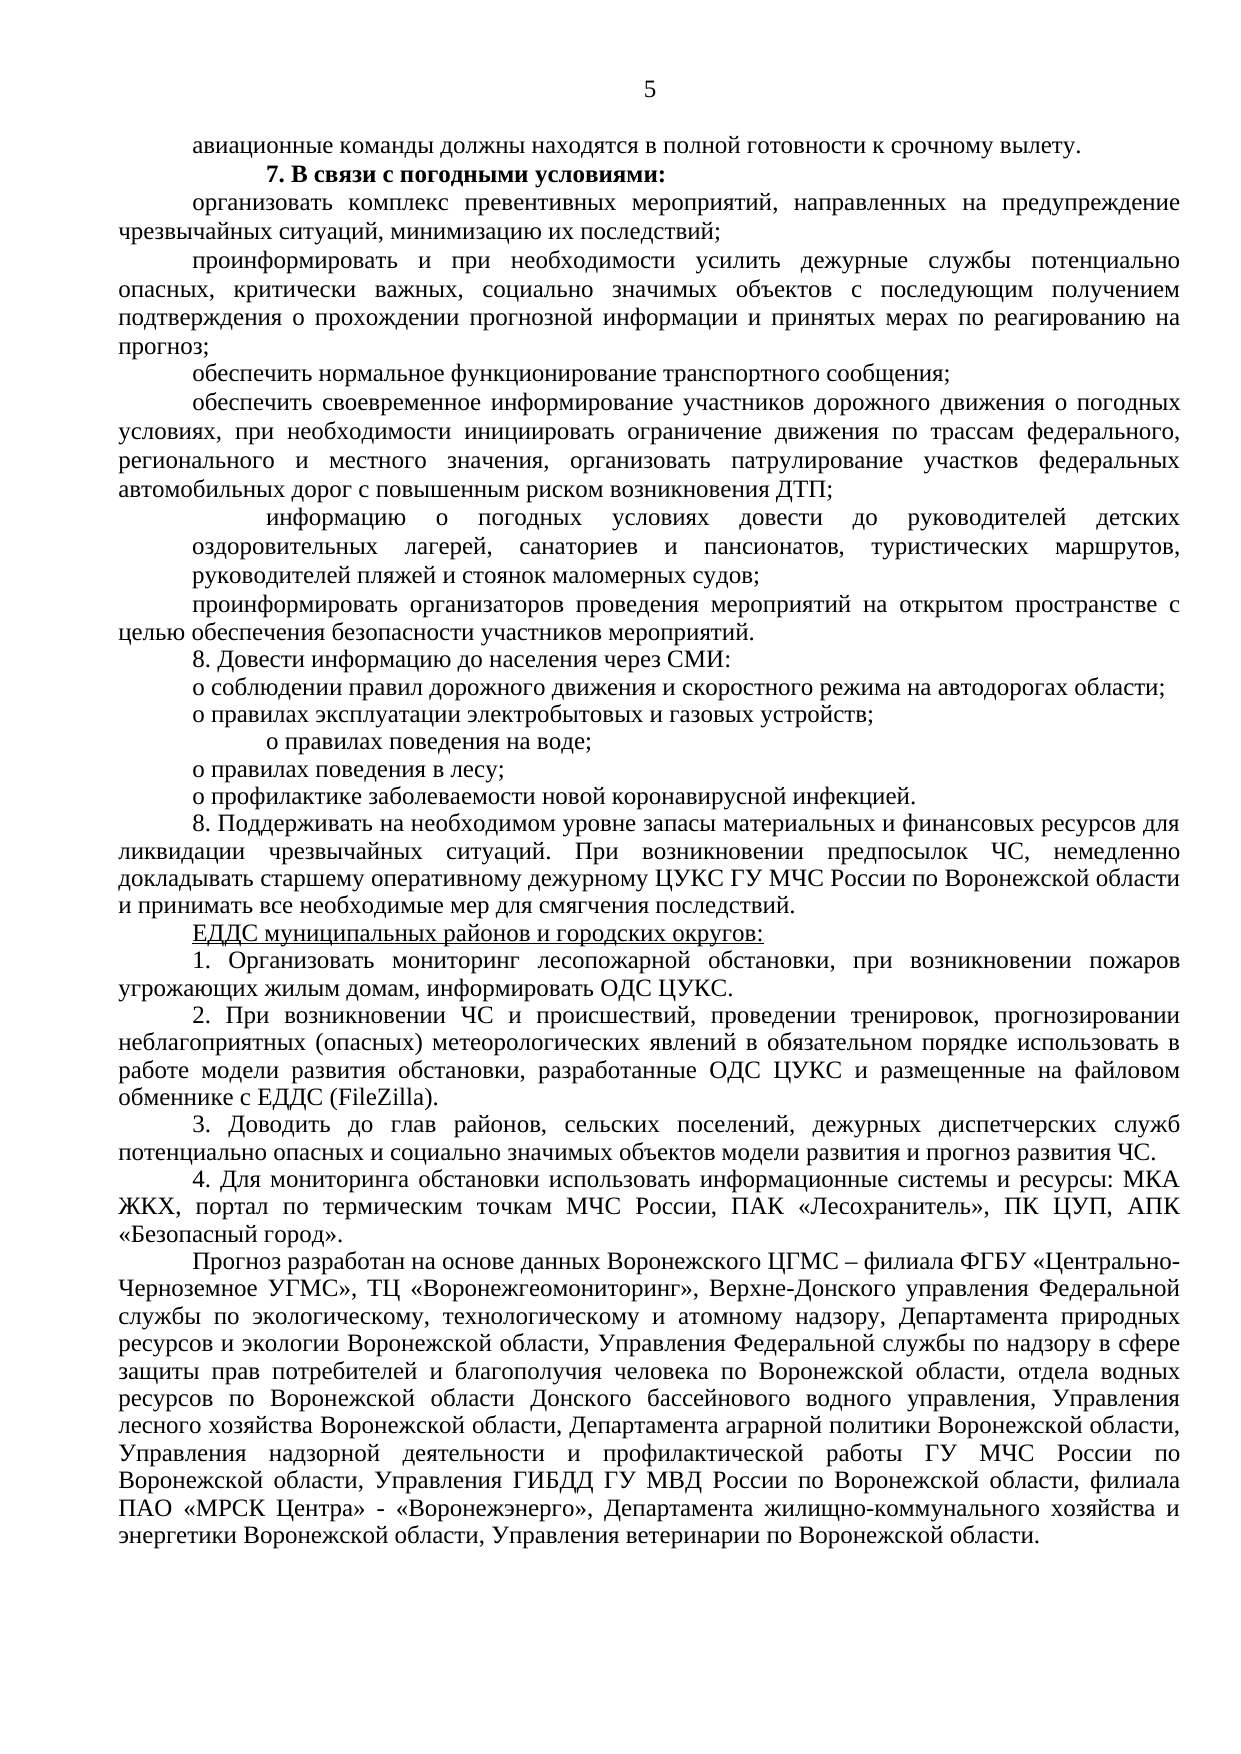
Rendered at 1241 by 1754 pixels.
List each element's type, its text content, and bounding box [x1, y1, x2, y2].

list о профилактике заболеваемости новой коронавирусной инфекцией. [192, 783, 1181, 810]
text 8. Довести информацию до населения через СМИ: [118, 646, 1181, 673]
list Прогноз разработан на основе данных Воронежского ЦГМС – филиала ФГБУ «Центрально-Черноземное УГМС», ТЦ «Воронежгеомониторинг», Верхне-Донского управления Федеральной службы по экологическому, технологическому и атомному надзору, Департамента природных ресурсов и экологии Воронежской области, Управления Федеральной службы по надзору в сфере защиты прав потребителей и благополучия человека по Воронежской области, отдела водных ресурсов по Воронежской области Донского бассейнового водного управления, Управления лесного хозяйства Воронежской области, Департамента аграрной политики Воронежской области, Управления надзорной деятельности и профилактической работы ГУ МЧС России по Воронежской области, Управления ГИБДД ГУ МВД России по Воронежской области, филиала ПАО «МРСК Центра» - «Воронежэнерго», Департамента жилищно-коммунального хозяйства и энергетики Воронежской области, Управления ветеринарии по Воронежской области. [118, 1248, 1181, 1549]
text организовать комплекс превентивных мероприятий, направленных на предупреждение чрезвычайных ситуаций, минимизацию их последствий; [118, 187, 1181, 245]
list информацию о погодных условиях довести до руководителей детских оздоровительных лагерей, санаториев и пансионатов, туристических маршрутов, руководителей пляжей и стоянок маломерных судов; [192, 502, 1181, 589]
list о правилах поведения в лесу; [118, 755, 1181, 783]
list о правилах поведения на воде; [192, 728, 1181, 755]
list обеспечить своевременное информирование участников дорожного движения о погодных условиях, при необходимости инициировать ограничение движения по трассам федерального, регионального и местного значения, организовать патрулирование участков федеральных автомобильных дорог с повышенным риском возникновения ДТП; [118, 387, 1181, 502]
list 8. Поддерживать на необходимом уровне запасы материальных и финансовых ресурсов для ликвидации чрезвычайных ситуаций. При возникновении предпосылок ЧС, немедленно докладывать старшему оперативному дежурному ЦУКС ГУ МЧС России по Воронежской области и принимать все необходимые мер для смягчения последствий. [118, 810, 1181, 919]
list 4. Для мониторинга обстановки использовать информационные системы и ресурсы: МКА ЖКХ, портал по термическим точкам МЧС России, ПАК «Лесохранитель», ПК ЦУП, АПК «Безопасный город». [118, 1166, 1181, 1248]
list ЕДДС муниципальных районов и городских округов: [118, 919, 1181, 947]
list обеспечить нормальное функционирование транспортного сообщения; [118, 360, 1181, 387]
list проинформировать и при необходимости усилить дежурные службы потенциально опасных, критически важных, социально значимых объектов с последующим получением подтверждения о прохождении прогнозной информации и принятых мерах по реагированию на прогноз; [118, 245, 1181, 360]
list о правилах эксплуатации электробытовых и газовых устройств; [192, 701, 1181, 728]
list авиационные команды должны находятся в полной готовности к срочному вылету. [118, 131, 1181, 159]
list 1. Организовать мониторинг лесопожарной обстановки, при возникновении пожаров угрожающих жилым домам, информировать ОДС ЦУКС. [118, 947, 1181, 1001]
list 2. При возникновении ЧС и происшествий, проведении тренировок, прогнозировании неблагоприятных (опасных) метеорологических явлений в обязательном порядке использовать в работе модели развития обстановки, разработанные ОДС ЦУКС и размещенные на файловом обменнике с ЕДДС (FileZilla). [118, 1001, 1181, 1111]
list о соблюдении правил дорожного движения и скоростного режима на автодорогах области; [192, 673, 1181, 701]
list 3. Доводить до глав районов, сельских поселений, дежурных диспетчерских служб потенциально опасных и социально значимых объектов модели развития и прогноз развития ЧС. [118, 1111, 1181, 1166]
list проинформировать организаторов проведения мероприятий на открытом пространстве с целью обеспечения безопасности участников мероприятий. [118, 589, 1181, 646]
list 7. В связи с погодными условиями: [192, 159, 1181, 187]
